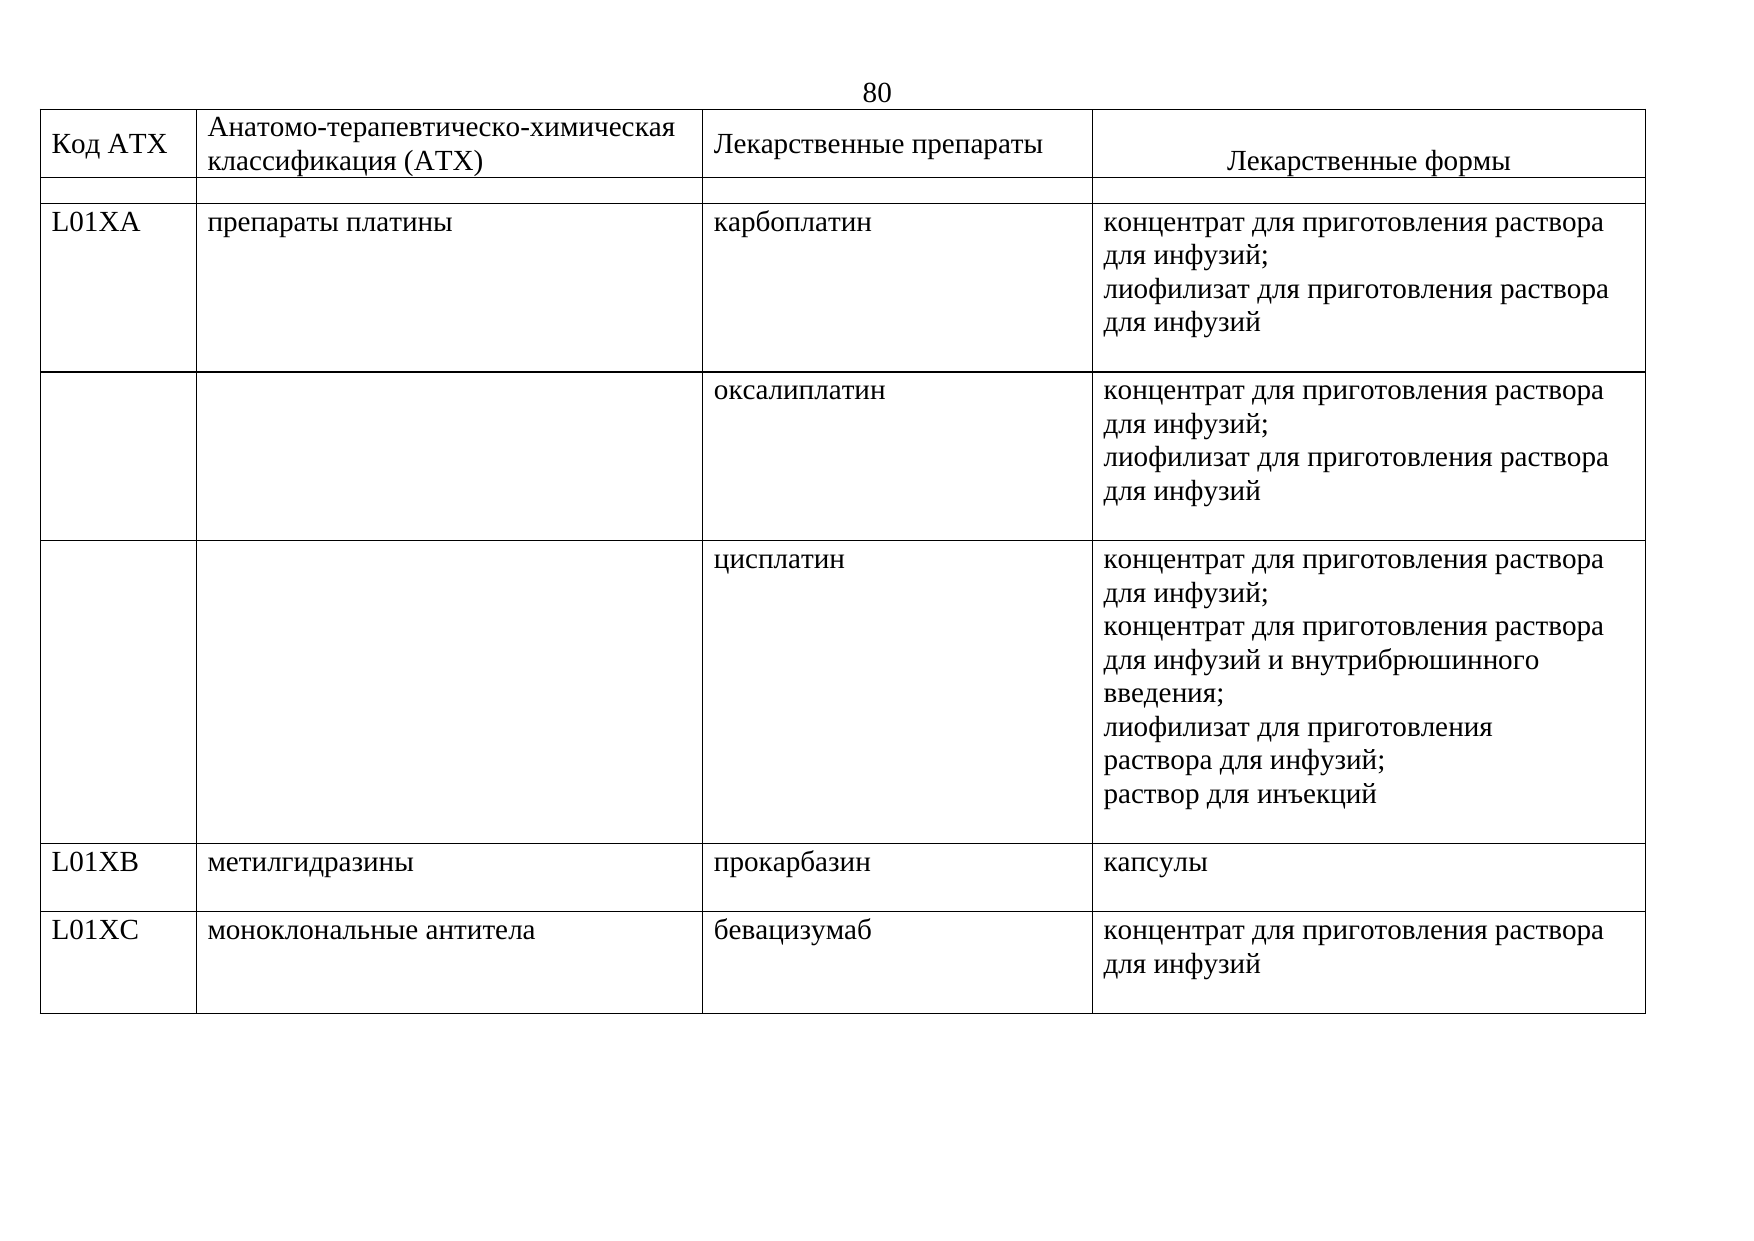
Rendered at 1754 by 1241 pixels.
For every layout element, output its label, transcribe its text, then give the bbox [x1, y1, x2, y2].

table_header Лекарственные формы [1093, 110, 1645, 177]
table_cell концентрат для приготовления раствора для инфузий; концентрат для приготовления раствора для инфузий и внутрибрюшинного введения; лиофилизат для приготовления раствора для инфузий; раствор для инъекций [1093, 541, 1645, 843]
table_cell концентрат для приготовления раствора для инфузий [1093, 912, 1645, 1013]
table_cell метилгидразины [197, 844, 702, 911]
table_cell L01XC [41, 912, 196, 1013]
table_cell капсулы [1093, 844, 1645, 911]
table_cell [41, 541, 196, 843]
table_cell моноклональные антитела [197, 912, 702, 1013]
table_cell цисплатин [703, 541, 1092, 843]
table_cell L01XB [41, 844, 196, 911]
table_header Анатомо-терапевтическо-химическая классификация (АТХ) [197, 110, 702, 177]
table_cell [41, 178, 196, 203]
table_cell бевацизумаб [703, 912, 1092, 1013]
table_cell концентрат для приготовления раствора для инфузий; лиофилизат для приготовления раствора для инфузий [1093, 204, 1645, 371]
table_cell [703, 178, 1092, 203]
table_cell карбоплатин [703, 204, 1092, 371]
table_cell [197, 541, 702, 843]
table_cell препараты платины [197, 204, 702, 371]
table_cell концентрат для приготовления раствора для инфузий; лиофилизат для приготовления раствора для инфузий [1093, 373, 1645, 540]
table_header Код АТХ [41, 110, 196, 177]
table_cell [1093, 178, 1645, 203]
table_cell оксалиплатин [703, 373, 1092, 540]
table_cell [197, 373, 702, 540]
table_cell [197, 178, 702, 203]
table_cell L01XA [41, 204, 196, 371]
table_header Лекарственные препараты [703, 110, 1092, 177]
table_cell [41, 373, 196, 540]
table_cell прокарбазин [703, 844, 1092, 911]
